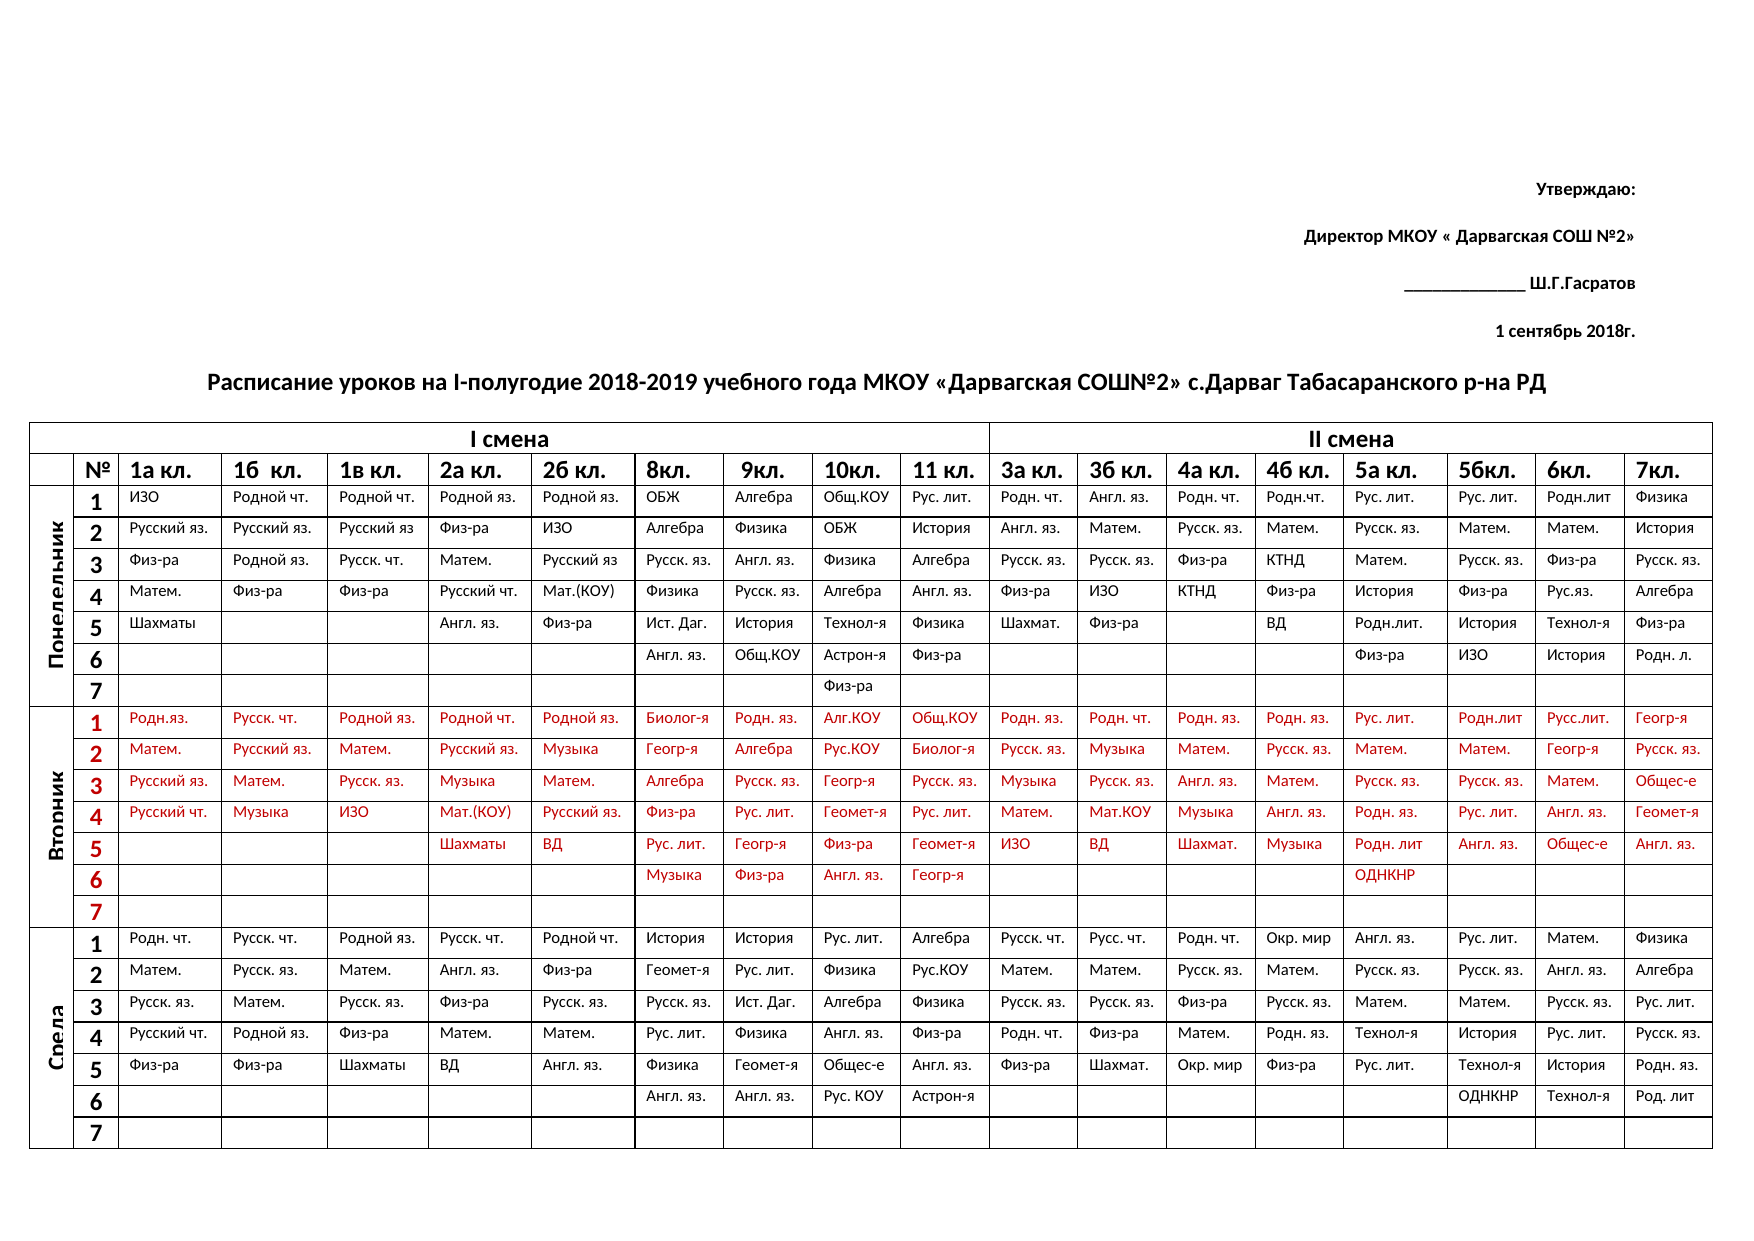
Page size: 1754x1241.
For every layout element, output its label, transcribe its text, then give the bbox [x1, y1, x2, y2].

table_cell 6 [74, 1086, 118, 1116]
table_cell [1256, 1118, 1343, 1148]
table_cell [1167, 675, 1255, 706]
table_cell Общ.КОУ [901, 707, 989, 737]
table_cell Родн. чт. [1167, 928, 1255, 958]
table_cell Родн. чт. [1167, 486, 1255, 516]
table_cell Родной яз. [429, 486, 531, 516]
table_cell [1448, 1118, 1535, 1148]
table_cell Алгебра [636, 518, 723, 548]
table_cell Технол-я [1536, 612, 1624, 643]
table_cell Англ. яз. [1536, 959, 1624, 990]
table_cell Физ-ра [813, 833, 900, 864]
table_cell 6 [74, 865, 118, 895]
table_cell [429, 896, 531, 927]
table_cell Англ. яз. [1167, 770, 1255, 801]
table_cell Русск. яз. [1256, 739, 1343, 769]
table_cell [1256, 896, 1343, 927]
table_cell 2 [74, 959, 118, 990]
table_cell Физика [724, 518, 812, 548]
table_cell Физика [636, 581, 723, 611]
table_cell Русск. чт. [429, 928, 531, 958]
table_cell Русский яз. [119, 518, 221, 548]
table_cell Русск. яз. [1167, 518, 1255, 548]
table_cell 3 [74, 770, 118, 801]
table_cell 1 [74, 486, 118, 516]
table_cell [901, 896, 989, 927]
table_cell 2б кл. [532, 454, 634, 485]
table_cell Физ-ра [1625, 612, 1712, 643]
table_cell Шахмат. [990, 612, 1077, 643]
table_cell Русск. яз. [901, 770, 989, 801]
table_cell Англ. яз. [429, 959, 531, 990]
table_cell 7 [74, 675, 118, 706]
table_cell Астрон-я [901, 1086, 989, 1116]
table_cell Русск. яз. [1625, 549, 1712, 579]
table_cell Технол-я [813, 612, 900, 643]
table_cell История [1536, 1054, 1624, 1084]
table_cell Ист. Даг. [724, 991, 812, 1021]
table_cell [1078, 675, 1166, 706]
table_cell Англ. яз. [813, 865, 900, 895]
table_cell [532, 1086, 634, 1116]
table_cell Алгебра [1625, 581, 1712, 611]
table_cell Геогр-я [724, 833, 812, 864]
table_cell ИЗО [328, 802, 428, 832]
table_cell Понедельник [30, 486, 73, 706]
table_cell Русск. яз. [990, 549, 1077, 579]
table_cell Родной яз. [222, 1023, 327, 1053]
table_cell Физ-ра [328, 1023, 428, 1053]
table_cell Русск. чт. [222, 707, 327, 737]
table_cell Русск. яз. [119, 991, 221, 1021]
table_cell Англ. яз. [1256, 802, 1343, 832]
table_cell [328, 675, 428, 706]
table_cell Англ. яз. [532, 1054, 634, 1084]
table_cell Алгебра [724, 739, 812, 769]
table_cell ИЗО [119, 486, 221, 516]
table_cell Физ-ра [1078, 1023, 1166, 1053]
table_cell 3а кл. [990, 454, 1077, 485]
table_cell Матем. [1344, 739, 1447, 769]
table_cell Русск. чт. [328, 549, 428, 579]
table_cell Физ-ра [990, 1054, 1077, 1084]
table_cell [1167, 612, 1255, 643]
text _____________ Ш.Г.Гасратов [118, 272, 1636, 294]
table_cell 1 [74, 707, 118, 737]
table_cell [1078, 865, 1166, 895]
table_cell Музыка [1167, 802, 1255, 832]
table_cell Русск. яз. [990, 739, 1077, 769]
table_cell Рус. лит. [901, 486, 989, 516]
table_cell Общес-е [1536, 833, 1624, 864]
table_cell Русский яз. [532, 802, 634, 832]
table_cell [724, 675, 812, 706]
table_cell ОБЖ [813, 518, 900, 548]
table_cell Родной яз. [532, 707, 634, 737]
table_cell 8кл. [636, 454, 723, 485]
table_cell [724, 1118, 812, 1148]
table_cell ВД [1256, 612, 1343, 643]
table_cell [532, 675, 634, 706]
table_cell Геомет-я [724, 1054, 812, 1084]
table_header II смена [990, 423, 1712, 453]
table_cell Матем. [1256, 518, 1343, 548]
table_cell [1448, 675, 1535, 706]
table_cell Физ-ра [724, 865, 812, 895]
table_cell Физ-ра [1256, 1054, 1343, 1084]
table_cell История [1536, 644, 1624, 674]
table_cell Алгебра [813, 991, 900, 1021]
table_cell Матем. [1536, 518, 1624, 548]
table_cell ИЗО [1448, 644, 1535, 674]
table_cell Родн. чт. [1078, 707, 1166, 737]
table_cell ВД [429, 1054, 531, 1084]
text 1 сентябрь 2018г. [118, 319, 1636, 342]
table_cell Рус. лит. [1448, 928, 1535, 958]
table_cell [30, 454, 73, 485]
table_cell Матем. [1344, 991, 1447, 1021]
table_cell Геогр-я [1625, 707, 1712, 737]
table_cell Русск. яз. [724, 581, 812, 611]
table_cell Рус. КОУ [813, 1086, 900, 1116]
table_cell Физ-ра [1256, 581, 1343, 611]
table_cell [724, 896, 812, 927]
table_cell Матем. [1344, 549, 1447, 579]
table_cell [901, 1118, 989, 1148]
table_cell Матем. [532, 1023, 634, 1053]
table_cell Технол-я [1448, 1054, 1535, 1084]
table_cell Родной яз. [532, 486, 634, 516]
table_cell Алгебра [901, 549, 989, 579]
table_cell Русский яз [328, 518, 428, 548]
table_cell Русск. яз. [1078, 991, 1166, 1021]
table_cell Англ. яз. [901, 581, 989, 611]
table_cell Рус.КОУ [901, 959, 989, 990]
table_cell Биолог-я [636, 707, 723, 737]
table_cell Геогр-я [636, 739, 723, 769]
table_cell Алг.КОУ [813, 707, 900, 737]
table_cell Русс.лит. [1536, 707, 1624, 737]
table_cell Физ-ра [636, 802, 723, 832]
table_cell 3 [74, 549, 118, 579]
table_cell 11 кл. [901, 454, 989, 485]
table_cell 1 [74, 928, 118, 958]
table_cell [532, 896, 634, 927]
table_cell [1167, 1086, 1255, 1116]
table_cell [1536, 865, 1624, 895]
table_cell № [74, 454, 118, 485]
table_cell Англ. яз. [429, 612, 531, 643]
table_cell Матем. [328, 959, 428, 990]
table_cell Мат.КОУ [1078, 802, 1166, 832]
table_cell Рус. лит. [724, 802, 812, 832]
table_cell [1167, 644, 1255, 674]
table_cell Физ-ра [222, 581, 327, 611]
table_cell Среда [30, 928, 73, 1148]
table_cell История [1448, 612, 1535, 643]
table_cell Физ-ра [1167, 991, 1255, 1021]
table_cell Физ-ра [429, 991, 531, 1021]
table_cell Рус. лит. [1344, 486, 1447, 516]
table_cell [1167, 896, 1255, 927]
table_cell [222, 833, 327, 864]
table_cell [222, 644, 327, 674]
table_cell Физ-ра [1344, 644, 1447, 674]
table_cell КТНД [1256, 549, 1343, 579]
table_cell Англ. яз. [1078, 486, 1166, 516]
table_cell Шахматы [429, 833, 531, 864]
table_cell [222, 612, 327, 643]
table_cell [636, 896, 723, 927]
table_cell Родн.лит [1536, 486, 1624, 516]
table_cell История [901, 518, 989, 548]
table_cell [1256, 675, 1343, 706]
table_cell Англ. яз. [813, 1023, 900, 1053]
table_cell Алгебра [636, 770, 723, 801]
table_cell 5 [74, 1054, 118, 1084]
table_cell Матем. [119, 581, 221, 611]
table_cell Физ-ра [532, 612, 634, 643]
table_cell ИЗО [1078, 581, 1166, 611]
table_cell Матем. [1078, 518, 1166, 548]
table_cell Физ-ра [119, 549, 221, 579]
table_cell Общ.КОУ [813, 486, 900, 516]
table_cell Физ-ра [222, 1054, 327, 1084]
table_cell 10кл. [813, 454, 900, 485]
table_cell Родной чт. [222, 486, 327, 516]
table_cell Физ-ра [429, 518, 531, 548]
table_cell Англ. яз. [724, 1086, 812, 1116]
table_cell Родн. яз. [1344, 802, 1447, 832]
table_cell Родн. яз. [1625, 1054, 1712, 1084]
table_cell Технол-я [1344, 1023, 1447, 1053]
table_cell Физ-ра [328, 581, 428, 611]
table_cell Рус. лит. [1536, 1023, 1624, 1053]
table_cell КТНД [1167, 581, 1255, 611]
table_cell ОДНКНР [1344, 865, 1447, 895]
table_cell Англ. яз. [1344, 928, 1447, 958]
table_cell Физика [1625, 486, 1712, 516]
table_cell Родной яз. [328, 707, 428, 737]
table_cell Родн.лит [1448, 707, 1535, 737]
table_cell Геогр-я [1536, 739, 1624, 769]
table_cell Русск. яз. [1625, 739, 1712, 769]
table_cell Музыка [1078, 739, 1166, 769]
table_cell 5бкл. [1448, 454, 1535, 485]
table_cell Матем. [990, 802, 1077, 832]
table_cell [222, 1086, 327, 1116]
table_cell Родн. яз. [1256, 707, 1343, 737]
table_cell Физика [901, 612, 989, 643]
table_cell Русский яз. [222, 739, 327, 769]
table_cell [636, 675, 723, 706]
table_cell Окр. мир [1256, 928, 1343, 958]
table_cell Русск. яз. [1344, 518, 1447, 548]
table_cell Геогр-я [813, 770, 900, 801]
table_cell Физика [636, 1054, 723, 1084]
table_cell Русск. яз. [636, 991, 723, 1021]
table_cell Родной яз. [328, 928, 428, 958]
table_cell Алгебра [813, 581, 900, 611]
table_cell История [724, 612, 812, 643]
table_cell ВД [1078, 833, 1166, 864]
table_cell 5 [74, 612, 118, 643]
table_cell Матем. [429, 549, 531, 579]
table_cell [429, 1086, 531, 1116]
table_cell Матем. [1536, 928, 1624, 958]
table_cell [119, 865, 221, 895]
table_cell История [1448, 1023, 1535, 1053]
table_cell ИЗО [990, 833, 1077, 864]
table_cell Русск. яз. [328, 770, 428, 801]
table_cell Русск. яз. [636, 549, 723, 579]
table_cell [328, 644, 428, 674]
table_cell Матем. [1448, 739, 1535, 769]
table_cell Физ-ра [990, 581, 1077, 611]
table_cell Биолог-я [901, 739, 989, 769]
table_cell Музыка [1256, 833, 1343, 864]
table_cell Геомет-я [813, 802, 900, 832]
table_cell [429, 1118, 531, 1148]
table_cell [119, 644, 221, 674]
table_cell [813, 1118, 900, 1148]
table_cell Русский чт. [119, 1023, 221, 1053]
table_cell Рус. лит. [1448, 802, 1535, 832]
table_cell [119, 675, 221, 706]
table_cell Рус. лит. [636, 1023, 723, 1053]
table_cell [1625, 1118, 1712, 1148]
table_cell 7 [74, 896, 118, 927]
table_cell [328, 833, 428, 864]
table_cell Русск. яз. [1256, 991, 1343, 1021]
table_cell История [1625, 518, 1712, 548]
table_cell Англ. яз. [636, 1086, 723, 1116]
table_cell [1536, 1118, 1624, 1148]
table_cell [119, 833, 221, 864]
table_cell Родн. яз. [990, 707, 1077, 737]
table_cell [1078, 1086, 1166, 1116]
table_cell Астрон-я [813, 644, 900, 674]
table_cell [328, 1118, 428, 1148]
table_cell Технол-я [1536, 1086, 1624, 1116]
table_cell Русск. яз. [1625, 1023, 1712, 1053]
table_cell Алгебра [1625, 959, 1712, 990]
table_cell ИЗО [532, 518, 634, 548]
table_cell Родн.яз. [119, 707, 221, 737]
table_cell Музыка [636, 865, 723, 895]
table_cell Мат.(КОУ) [429, 802, 531, 832]
table_cell Матем. [328, 739, 428, 769]
table_cell Русск. яз. [532, 991, 634, 1021]
table_cell [1536, 896, 1624, 927]
table_cell Русс. чт. [1078, 928, 1166, 958]
table_cell [429, 675, 531, 706]
table_cell 9кл. [724, 454, 812, 485]
table_cell Англ. яз. [724, 549, 812, 579]
table_cell [222, 1118, 327, 1148]
table_cell [1078, 1118, 1166, 1148]
table_cell Физика [1625, 928, 1712, 958]
table_cell Рус. лит. [1625, 991, 1712, 1021]
table_cell [1344, 1086, 1447, 1116]
table_cell 5а кл. [1344, 454, 1447, 485]
table_cell Физ-ра [532, 959, 634, 990]
table_cell Родн.лит. [1344, 612, 1447, 643]
table_cell Русский яз. [222, 518, 327, 548]
table_cell Русск. чт. [990, 928, 1077, 958]
table_cell Музыка [532, 739, 634, 769]
table_cell [328, 865, 428, 895]
table_cell [222, 865, 327, 895]
table_cell 4а кл. [1167, 454, 1255, 485]
table_cell 1в кл. [328, 454, 428, 485]
table_cell Матем. [222, 770, 327, 801]
table_cell Матем. [1167, 739, 1255, 769]
text Утверждаю: [118, 177, 1636, 200]
table_cell [532, 644, 634, 674]
table_cell [1256, 865, 1343, 895]
table_cell Родн. яз. [1256, 1023, 1343, 1053]
table_cell [990, 896, 1077, 927]
table_cell Геогр-я [901, 865, 989, 895]
table_cell История [636, 928, 723, 958]
table_cell [1078, 644, 1166, 674]
table_cell Физика [813, 959, 900, 990]
text Расписание уроков на I-полугодие 2018-2019 учебного года МКОУ «Дарвагская СОШ№2» с.Дарваг Табасаранского р-на РД [118, 366, 1636, 396]
table_cell Окр. мир [1167, 1054, 1255, 1084]
table_cell 1а кл. [119, 454, 221, 485]
table_cell [990, 865, 1077, 895]
table_cell Физика [813, 549, 900, 579]
table_cell Физ-ра [1167, 549, 1255, 579]
table_cell Русск. яз. [990, 991, 1077, 1021]
table_cell [1625, 865, 1712, 895]
table_cell Общес-е [813, 1054, 900, 1084]
table_cell Физ-ра [901, 644, 989, 674]
table_cell 3 [74, 991, 118, 1021]
table_cell 7 [74, 1118, 118, 1148]
table_cell [328, 896, 428, 927]
table_cell Родн. л. [1625, 644, 1712, 674]
table_cell [1625, 896, 1712, 927]
table_cell Алгебра [724, 486, 812, 516]
table_cell [990, 644, 1077, 674]
table_cell 4б кл. [1256, 454, 1343, 485]
table_cell Русск. яз. [1078, 770, 1166, 801]
table_cell Русский чт. [119, 802, 221, 832]
table_cell 4 [74, 1023, 118, 1053]
table_cell Матем. [1256, 770, 1343, 801]
table_cell Русский яз. [429, 739, 531, 769]
table_header I смена [30, 423, 989, 453]
table_cell Рус. лит. [1344, 1054, 1447, 1084]
table_cell Физ-ра [901, 1023, 989, 1053]
text Директор МКОУ « Дарвагская СОШ №2» [118, 224, 1636, 247]
table_cell Родн. чт. [990, 1023, 1077, 1053]
table_cell [532, 865, 634, 895]
table_cell 1б кл. [222, 454, 327, 485]
table_cell История [1344, 581, 1447, 611]
table_cell [1344, 896, 1447, 927]
table_cell Англ. яз. [990, 518, 1077, 548]
table_cell Физ-ра [813, 675, 900, 706]
table_cell 6кл. [1536, 454, 1624, 485]
table_cell Англ. яз. [636, 644, 723, 674]
table_cell Рус.КОУ [813, 739, 900, 769]
table_cell Алгебра [901, 928, 989, 958]
table_cell Англ. яз. [1625, 833, 1712, 864]
table_cell [813, 896, 900, 927]
table_cell Англ. яз. [1536, 802, 1624, 832]
table_cell Русск. яз. [1448, 959, 1535, 990]
table_cell Русск. яз. [1344, 959, 1447, 990]
table_cell Русский чт. [429, 581, 531, 611]
table_cell Родн. лит [1344, 833, 1447, 864]
table_cell [532, 1118, 634, 1148]
table_cell Физ-ра [1078, 612, 1166, 643]
table_cell Родн. яз. [724, 707, 812, 737]
table_cell [1167, 1118, 1255, 1148]
table_cell Музыка [429, 770, 531, 801]
table_cell Родн. чт. [990, 486, 1077, 516]
table_cell Шахматы [119, 612, 221, 643]
table_cell Матем. [222, 991, 327, 1021]
table_cell Вторник [30, 707, 73, 927]
table_cell Физ-ра [1536, 549, 1624, 579]
table_cell 5 [74, 833, 118, 864]
table_cell Общес-е [1625, 770, 1712, 801]
table_cell Англ. яз. [901, 1054, 989, 1084]
table_cell Общ.КОУ [724, 644, 812, 674]
table_cell [429, 644, 531, 674]
table_cell Родн.чт. [1256, 486, 1343, 516]
table_cell [636, 1118, 723, 1148]
table_cell Геомет-я [1625, 802, 1712, 832]
table_cell [119, 1118, 221, 1148]
table_cell Матем. [119, 739, 221, 769]
table_cell Музыка [222, 802, 327, 832]
table_cell Родн. чт. [119, 928, 221, 958]
table_cell Матем. [1448, 991, 1535, 1021]
table_cell Русск. чт. [222, 928, 327, 958]
table_cell ОДНКНР [1448, 1086, 1535, 1116]
table_cell Русск. яз. [1448, 770, 1535, 801]
table_cell Матем. [1167, 1023, 1255, 1053]
table_cell Матем. [1448, 518, 1535, 548]
table_cell Русск. яз. [1078, 549, 1166, 579]
table_cell Физ-ра [1448, 581, 1535, 611]
table_cell 4 [74, 581, 118, 611]
table_cell 6 [74, 644, 118, 674]
table_cell [119, 1086, 221, 1116]
table_cell Родной чт. [429, 707, 531, 737]
table_cell 2а кл. [429, 454, 531, 485]
table_cell Рус. лит. [901, 802, 989, 832]
table_cell Родной чт. [532, 928, 634, 958]
table_cell [1167, 865, 1255, 895]
table_cell Матем. [1078, 959, 1166, 990]
table_cell Русск. яз. [1167, 959, 1255, 990]
table_cell Рус. лит. [1344, 707, 1447, 737]
table_cell 7кл. [1625, 454, 1712, 485]
table_cell Геомет-я [901, 833, 989, 864]
table_cell История [724, 928, 812, 958]
table_cell Родной яз. [222, 549, 327, 579]
table_cell Русск. яз. [222, 959, 327, 990]
table_cell [429, 865, 531, 895]
table_cell [119, 896, 221, 927]
table_cell [990, 675, 1077, 706]
table_cell [328, 612, 428, 643]
table_cell Род. лит [1625, 1086, 1712, 1116]
table_cell Физ-ра [119, 1054, 221, 1084]
table_cell Музыка [990, 770, 1077, 801]
table_cell Физика [724, 1023, 812, 1053]
table_cell Мат.(КОУ) [532, 581, 634, 611]
table_cell Геомет-я [636, 959, 723, 990]
table_cell Родн. яз. [1167, 707, 1255, 737]
table_cell Физика [901, 991, 989, 1021]
table_cell 2 [74, 739, 118, 769]
table_cell [990, 1086, 1077, 1116]
table_cell [1256, 644, 1343, 674]
table_cell Русский яз [532, 549, 634, 579]
table_cell [1344, 675, 1447, 706]
table_cell Матем. [1256, 959, 1343, 990]
table_cell Матем. [119, 959, 221, 990]
table_cell [222, 675, 327, 706]
table_cell Русск. яз. [724, 770, 812, 801]
table_cell Русск. яз. [1448, 549, 1535, 579]
table_cell [1256, 1086, 1343, 1116]
table_cell Ист. Даг. [636, 612, 723, 643]
table_cell 4 [74, 802, 118, 832]
table_cell Матем. [990, 959, 1077, 990]
table_cell Шахматы [328, 1054, 428, 1084]
table_cell [222, 896, 327, 927]
table_cell Рус. лит. [724, 959, 812, 990]
table_cell [1625, 675, 1712, 706]
table_cell Русск. яз. [328, 991, 428, 1021]
table_cell Русский яз. [119, 770, 221, 801]
table_cell Англ. яз. [1448, 833, 1535, 864]
table_cell ОБЖ [636, 486, 723, 516]
table_cell [328, 1086, 428, 1116]
table_cell [1536, 675, 1624, 706]
table_cell [1448, 896, 1535, 927]
table_cell Матем. [532, 770, 634, 801]
table_cell Шахмат. [1078, 1054, 1166, 1084]
table_cell Рус.яз. [1536, 581, 1624, 611]
table_cell Русск. яз. [1344, 770, 1447, 801]
table_cell Родной чт. [328, 486, 428, 516]
table_cell [901, 675, 989, 706]
table_cell [1344, 1118, 1447, 1148]
table_cell [990, 1118, 1077, 1148]
table_cell ВД [532, 833, 634, 864]
table_cell Рус. лит. [636, 833, 723, 864]
table_cell Рус. лит. [813, 928, 900, 958]
table_cell [1078, 896, 1166, 927]
table_cell Матем. [429, 1023, 531, 1053]
table_cell 3б кл. [1078, 454, 1166, 485]
table_cell [1448, 865, 1535, 895]
table_cell 2 [74, 518, 118, 548]
table_cell Матем. [1536, 770, 1624, 801]
table_cell Русск. яз. [1536, 991, 1624, 1021]
table_cell Шахмат. [1167, 833, 1255, 864]
table_cell Рус. лит. [1448, 486, 1535, 516]
